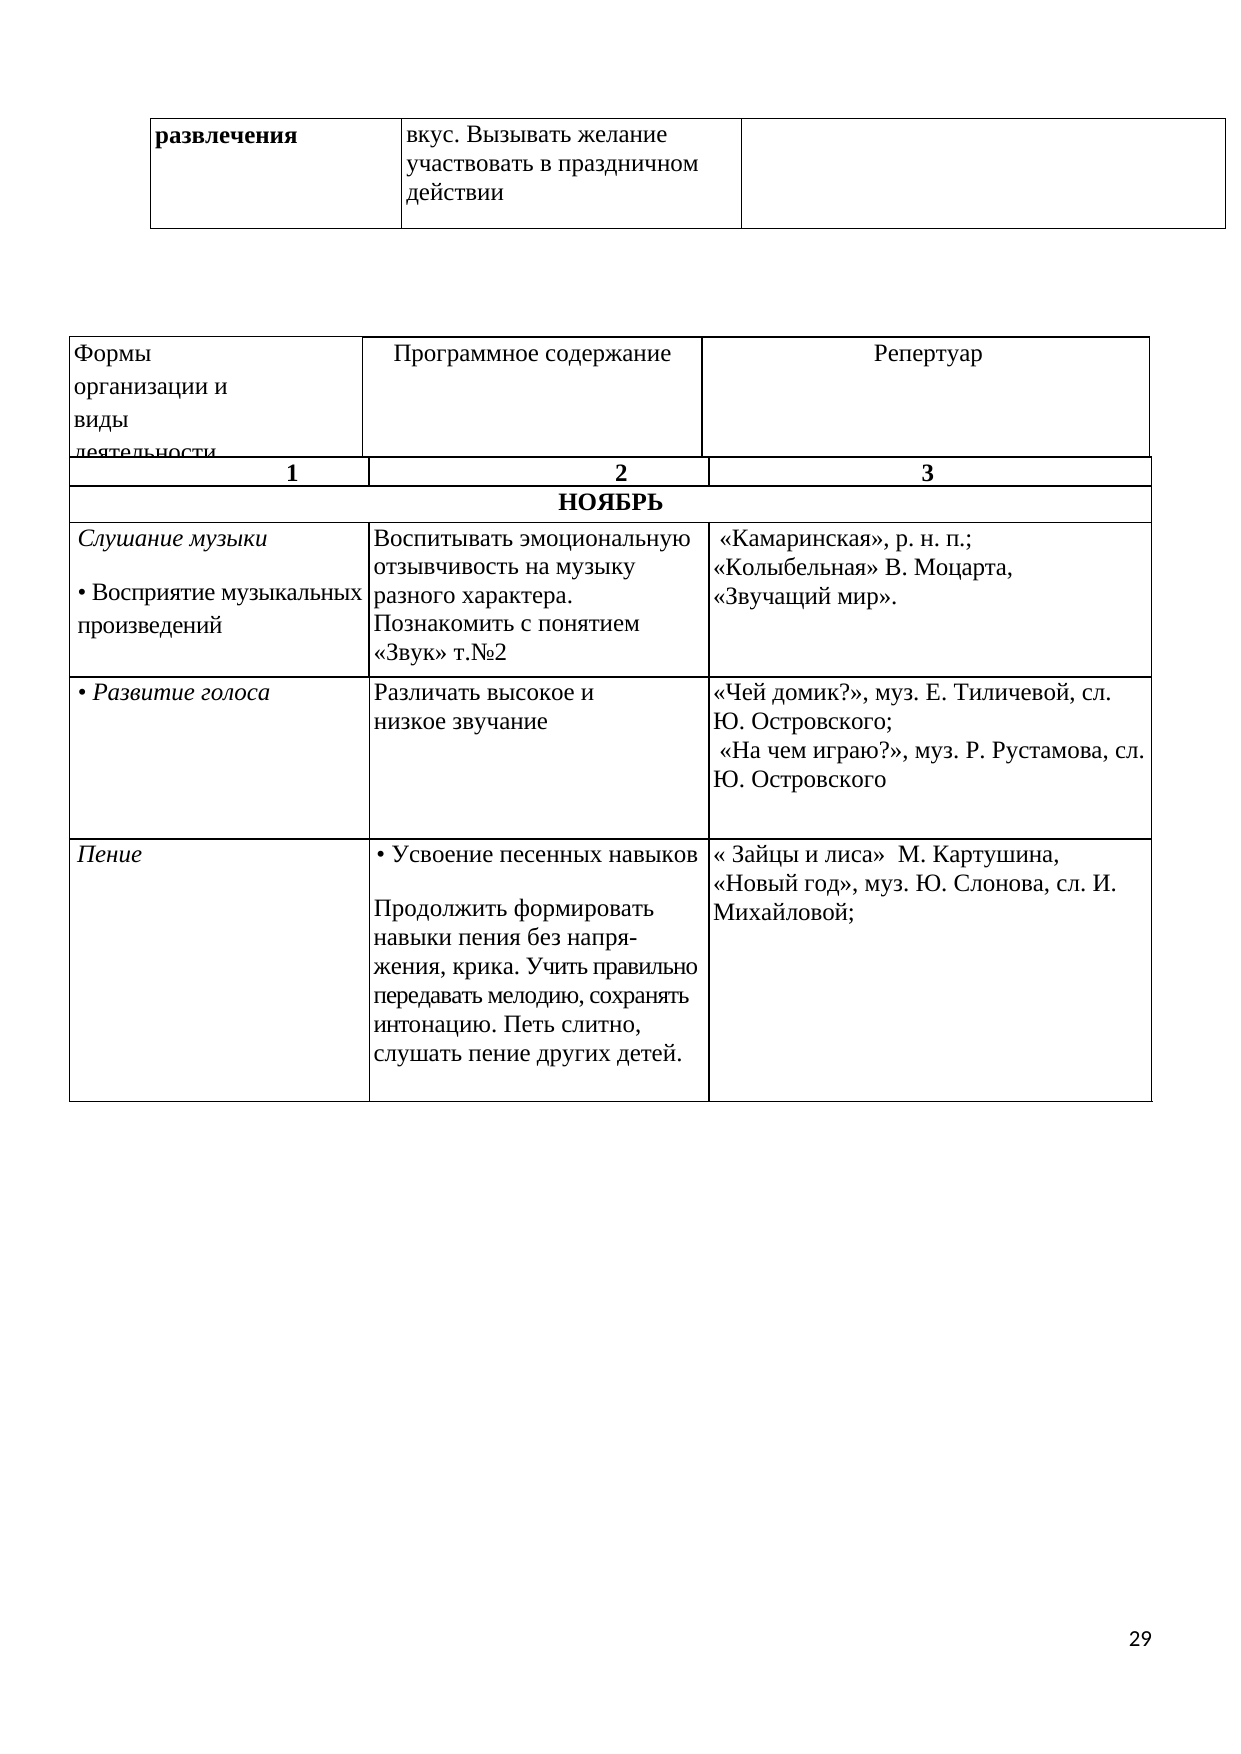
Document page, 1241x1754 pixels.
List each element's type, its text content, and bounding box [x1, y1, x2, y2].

table_cell Воспитывать эмоциональную отзывчивость на музыку разного характера. Познакомить с понятием «Звук» т.№2 [370, 523, 708, 676]
table_cell • Развитие голоса [70, 678, 369, 838]
table_header Программное содержание [363, 338, 701, 456]
table_header Формы организации и виды деятельности [70, 337, 362, 456]
table_header Репертуар [703, 338, 1149, 456]
table_cell Слушание музыки • Восприятие музыкальных произведений [70, 523, 368, 676]
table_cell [151, 119, 401, 227]
table_cell НОЯБРЬ [70, 487, 1151, 522]
table_cell 2 [370, 458, 708, 485]
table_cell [742, 119, 1225, 227]
table_cell Пение [70, 840, 369, 1101]
table_cell « Зайцы и лиса» М. Картушина, «Новый год», муз. Ю. Слонова, сл. И. Михайловой; [710, 840, 1151, 1101]
table_cell «Чей домик?», муз. Е. Тиличевой, сл. Ю. Островского; «На чем играю?», муз. Р. Рустамова, сл. Ю. Островского [710, 678, 1151, 838]
table_cell • Усвоение песенных навыков Продолжить формировать навыки пения без напряжения, крика. Учить правильно передавать мелодию, сохранять интонацию. Петь слитно, слушать пение других детей. [370, 840, 708, 1101]
table_cell 3 [710, 458, 1151, 485]
table_cell 1 [70, 458, 368, 485]
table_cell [402, 119, 741, 227]
table_cell Различать высокое и низкое звучание [370, 678, 708, 838]
table_cell «Камаринская», р. н. п.; «Колыбельная» В. Моцарта, «Звучащий мир». [710, 523, 1151, 676]
